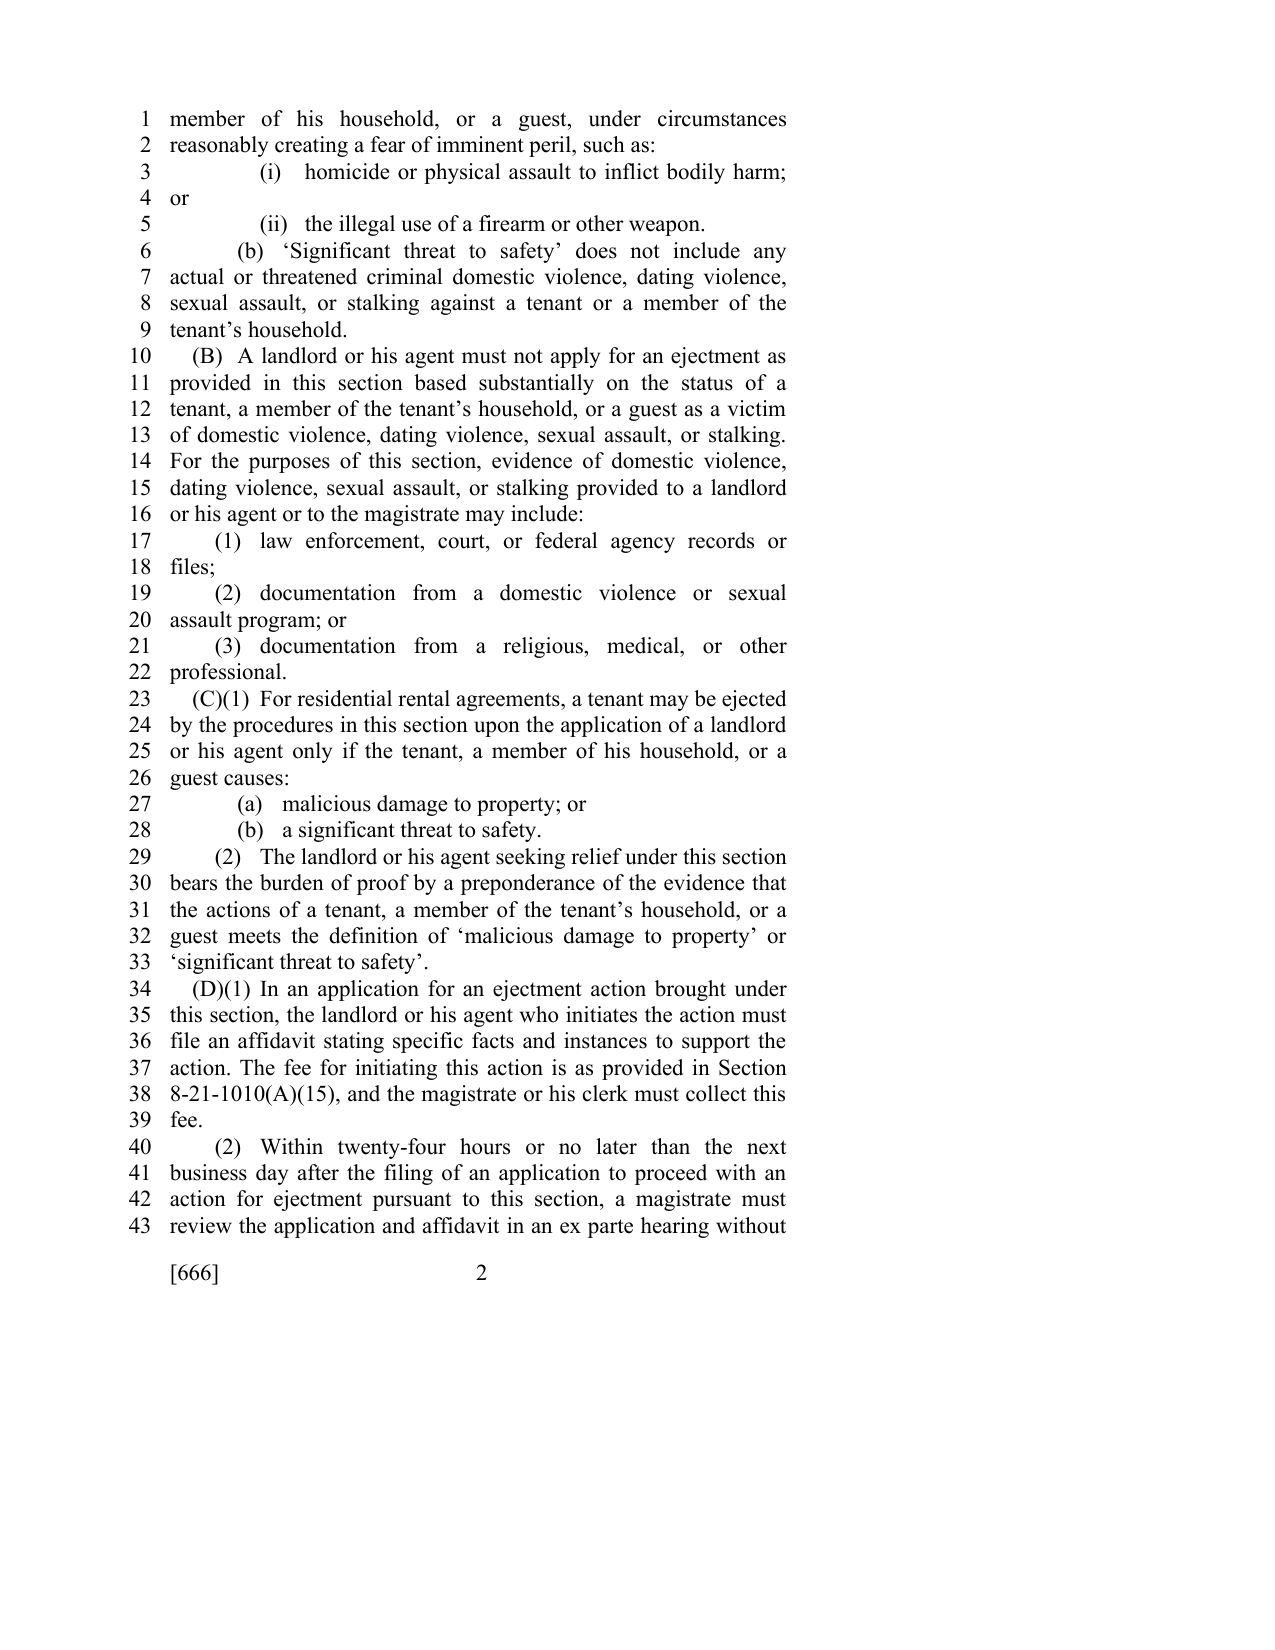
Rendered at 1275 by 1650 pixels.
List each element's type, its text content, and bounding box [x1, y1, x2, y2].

text (3) documentation from a religious, medical, or other professional. [169, 632, 787, 685]
text (2) The landlord or his agent seeking relief under this section bears the burden of proof by a preponderance of the evidence that the actions of a tenant, a member of the tenant’s household, or a guest meets the definition of ‘malicious damage to property’ or ‘significant threat to safety’. [169, 843, 787, 975]
text (b) a significant threat to safety. [169, 817, 787, 843]
text (1) law enforcement, court, or federal agency records or files; [169, 527, 787, 579]
text (C)(1) For residential rental agreements, a tenant may be ejected by the procedures in this section upon the application of a landlord or his agent only if the tenant, a member of his household, or a guest causes: [169, 685, 787, 790]
text (ii) the illegal use of a firearm or other weapon. [169, 210, 787, 237]
text (B) A landlord or his agent must not apply for an ejectment as provided in this section based substantially on the status of a tenant, a member of the tenant’s household, or a guest as a victim of domestic violence, dating violence, sexual assault, or stalking. For the purposes of this section, evidence of domestic violence, dating violence, sexual assault, or stalking provided to a landlord or his agent or to the magistrate may include: [169, 342, 787, 527]
text (b) ‘Significant threat to safety’ does not include any actual or threatened criminal domestic violence, dating violence, sexual assault, or stalking against a tenant or a member of the tenant’s household. [169, 237, 787, 342]
text (a) malicious damage to property; or [169, 790, 787, 817]
text (D)(1) In an application for an ejectment action brought under this section, the landlord or his agent who initiates the action must file an affidavit stating specific facts and instances to support the action. The fee for initiating this action is as provided in Section 8-21-1010(A)(15), and the magistrate or his clerk must collect this fee. [169, 975, 787, 1133]
text (2) documentation from a domestic violence or sexual assault program; or [169, 579, 787, 632]
text (i) homicide or physical assault to inflict bodily harm; or [169, 158, 787, 210]
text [169, 105, 787, 158]
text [169, 1133, 787, 1238]
